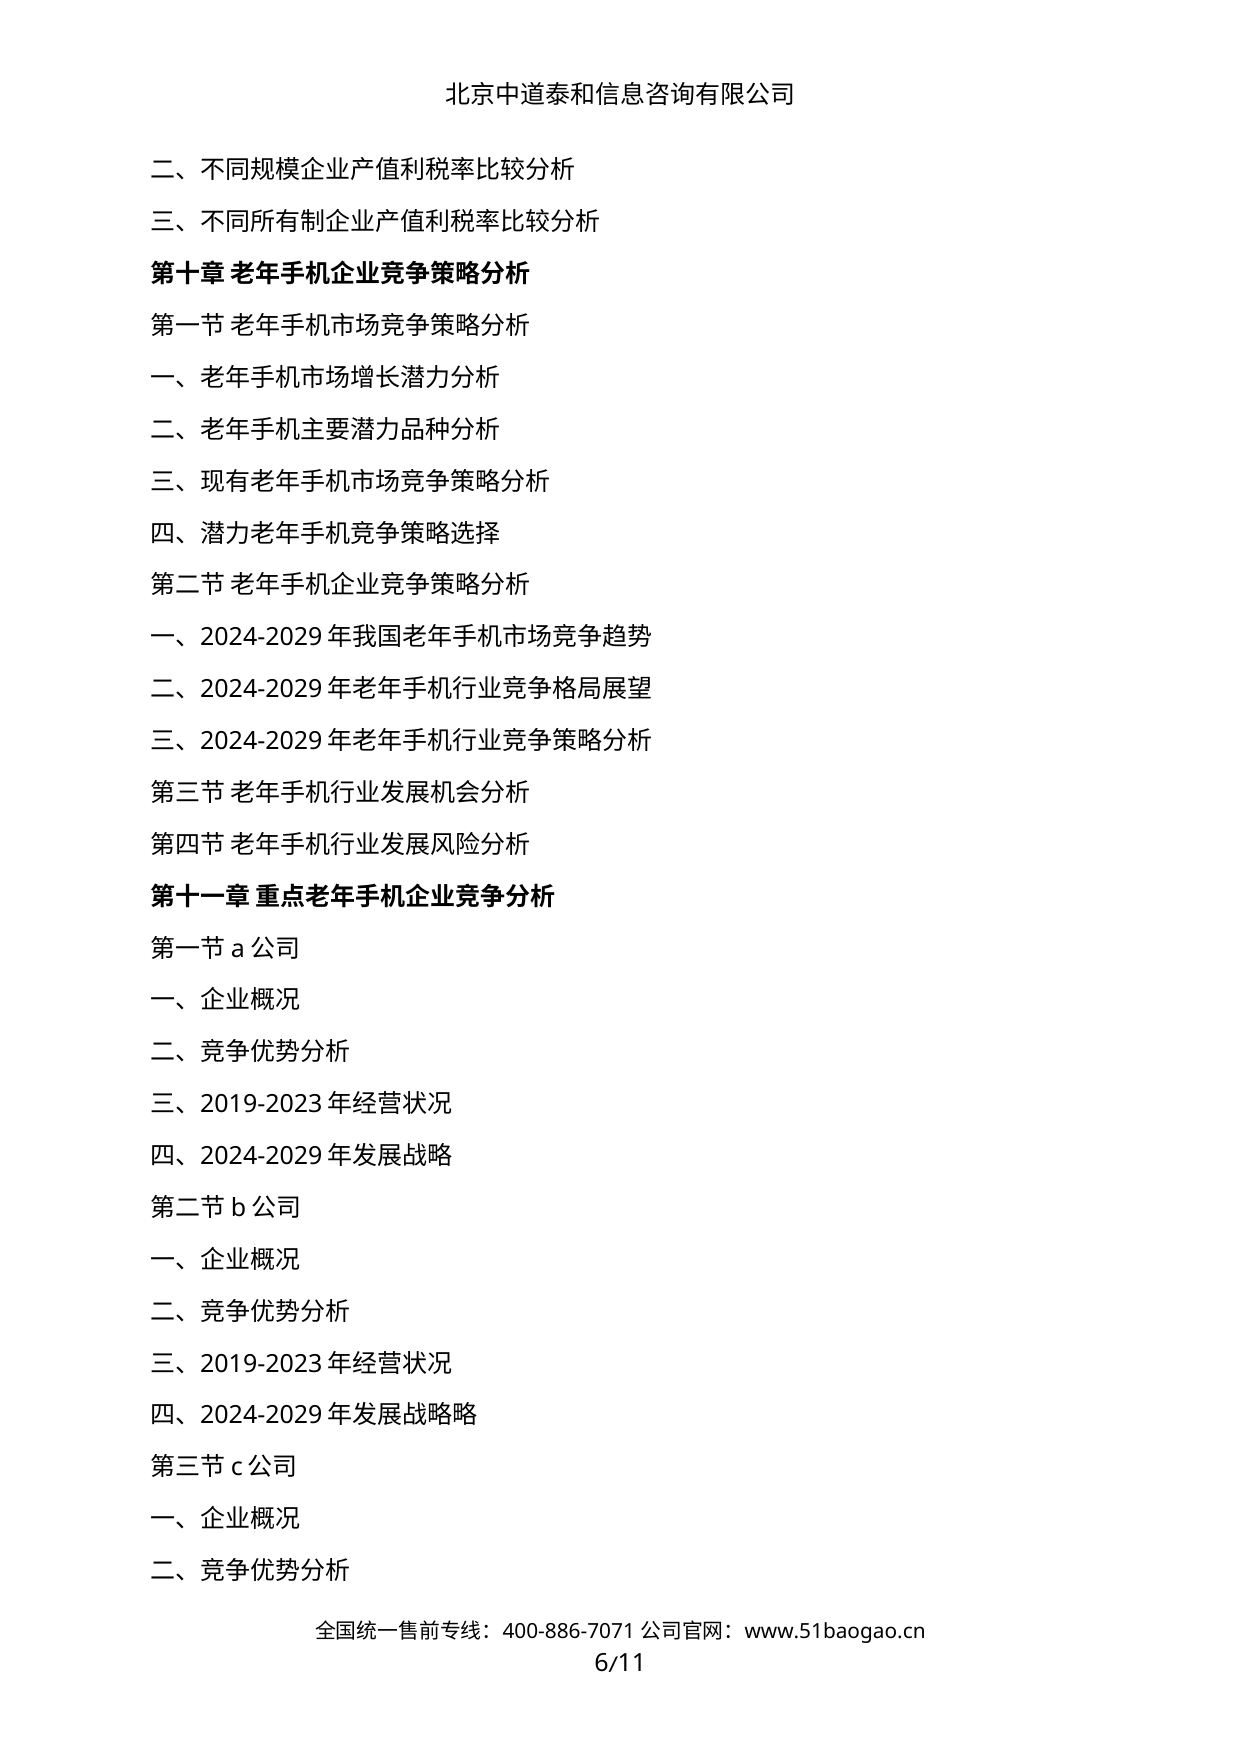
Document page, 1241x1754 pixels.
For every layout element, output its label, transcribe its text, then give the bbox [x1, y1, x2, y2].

text 二、不同规模企业产值利税率比较分析 [150, 150, 1090, 186]
text 三、现有老年手机市场竞争策略分析 [150, 461, 1090, 497]
text 一、老年手机市场增长潜力分析 [150, 357, 1090, 394]
text 三、2019-2023年经营状况 [150, 1343, 1090, 1379]
text 第四节 老年手机行业发展风险分析 [150, 824, 1090, 861]
text 二、老年手机主要潜力品种分析 [150, 409, 1090, 446]
text 第三节 老年手机行业发展机会分析 [150, 772, 1090, 809]
text 第十章 老年手机企业竞争策略分析 [150, 254, 1090, 290]
text 第十一章 重点老年手机企业竞争分析 [150, 876, 1090, 912]
text 第二节 b公司 [150, 1187, 1090, 1224]
text 二、竞争优势分析 [150, 1551, 1090, 1587]
text 三、不同所有制企业产值利税率比较分析 [150, 202, 1090, 238]
text 一、企业概况 [150, 980, 1090, 1016]
text 一、2024-2029年我国老年手机市场竞争趋势 [150, 617, 1090, 653]
text 三、2019-2023年经营状况 [150, 1084, 1090, 1120]
text 第一节 老年手机市场竞争策略分析 [150, 306, 1090, 342]
text 一、企业概况 [150, 1239, 1090, 1276]
text 第三节 c公司 [150, 1447, 1090, 1483]
text 四、2024-2029年发展战略 [150, 1136, 1090, 1172]
text 二、竞争优势分析 [150, 1291, 1090, 1327]
text 四、潜力老年手机竞争策略选择 [150, 513, 1090, 549]
text 二、竞争优势分析 [150, 1032, 1090, 1068]
text 四、2024-2029年发展战略略 [150, 1395, 1090, 1431]
text 第二节 老年手机企业竞争策略分析 [150, 565, 1090, 601]
text 二、2024-2029年老年手机行业竞争格局展望 [150, 669, 1090, 705]
text 三、2024-2029年老年手机行业竞争策略分析 [150, 721, 1090, 757]
text 一、企业概况 [150, 1499, 1090, 1535]
text 第一节 a公司 [150, 928, 1090, 964]
